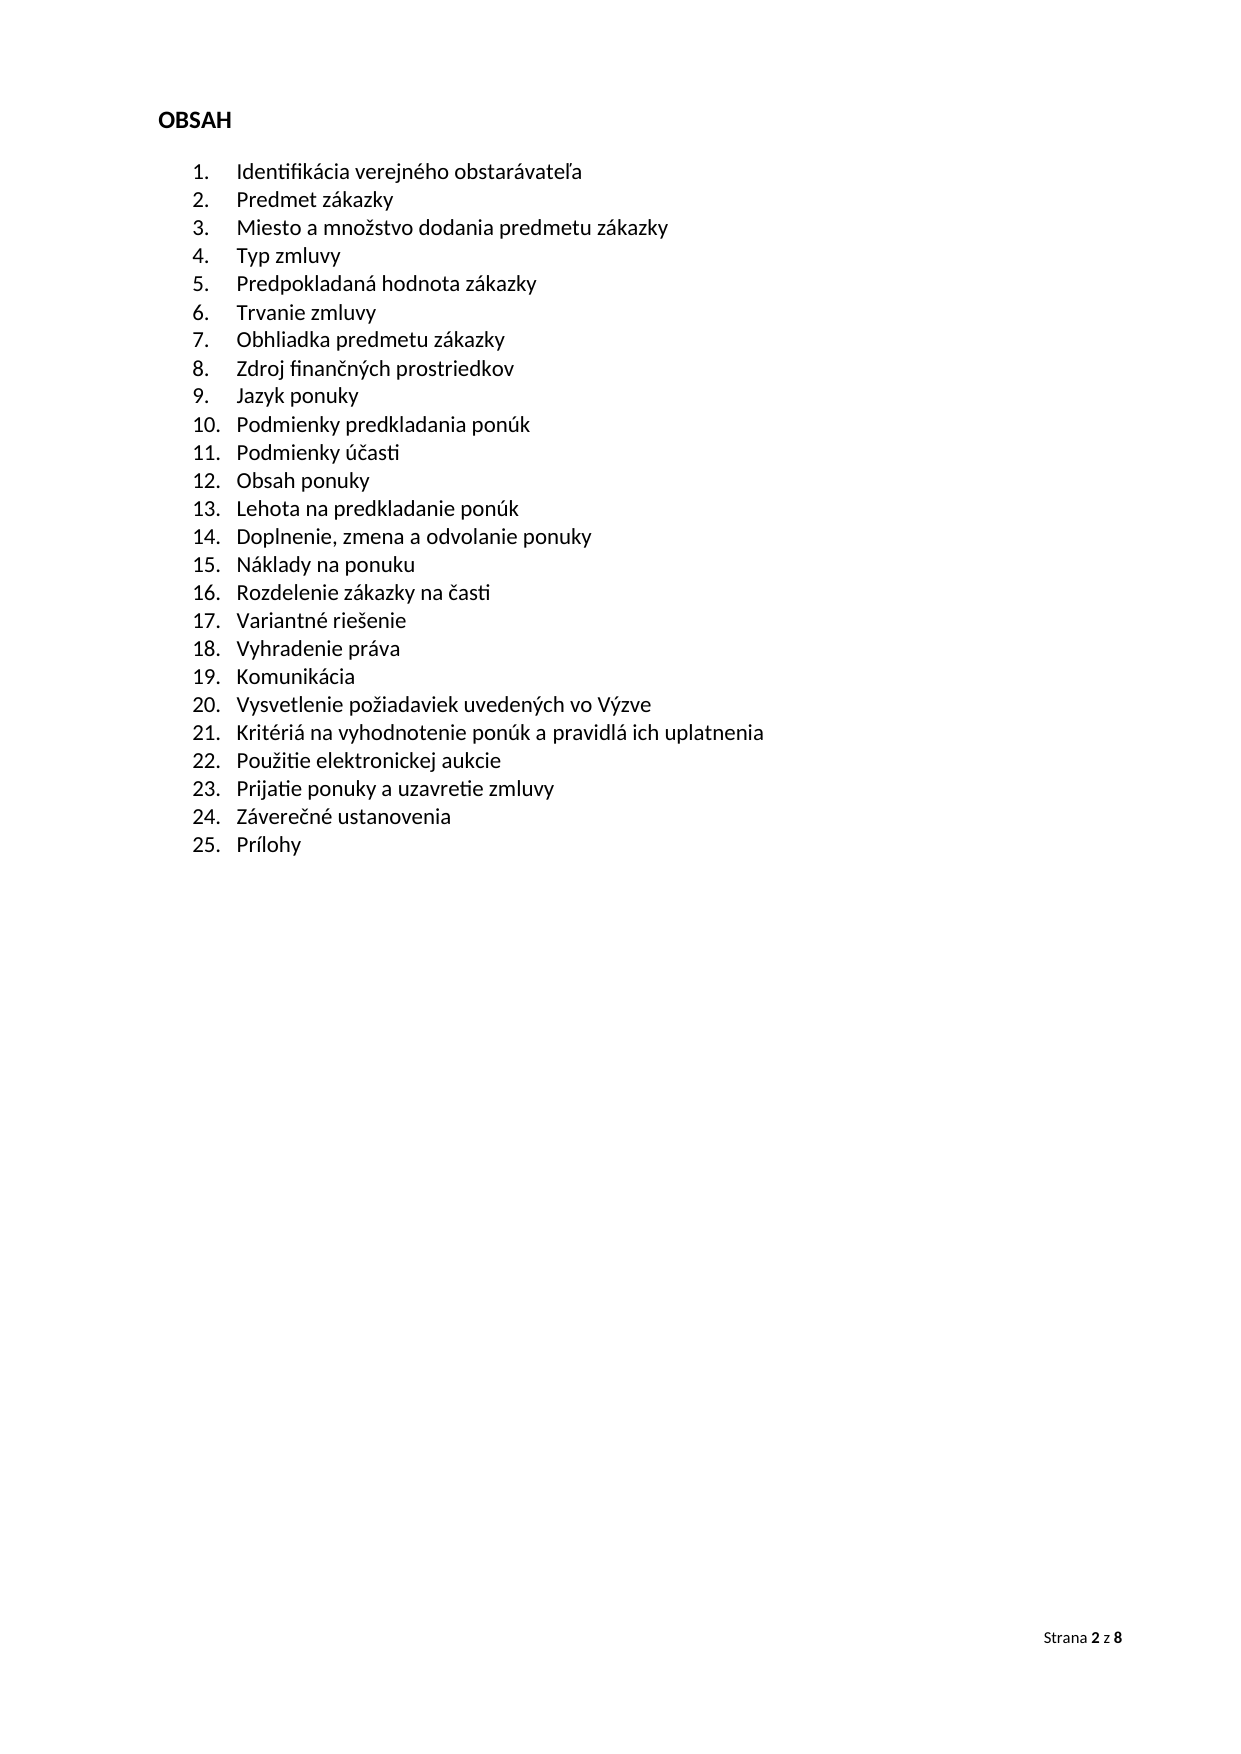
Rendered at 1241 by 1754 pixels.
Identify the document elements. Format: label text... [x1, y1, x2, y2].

list Kritériá na vyhodnotenie ponúk a pravidlá ich uplatnenia [192, 718, 1152, 746]
list Vysvetlenie požiadaviek uvedených vo Výzve [192, 690, 1152, 718]
list Identifikácia verejného obstarávateľa [192, 157, 1152, 186]
list Doplnenie, zmena a odvolanie ponuky [192, 522, 1152, 550]
list Prílohy [192, 830, 1152, 858]
list Použitie elektronickej aukcie [192, 746, 1152, 774]
list Predpokladaná hodnota zákazky [192, 269, 1152, 298]
list Zdroj finančných prostriedkov [192, 354, 1152, 382]
list Obhliadka predmetu zákazky [192, 326, 1152, 354]
list Záverečné ustanovenia [192, 802, 1152, 830]
list Náklady na ponuku [192, 550, 1152, 578]
text OBSAH [148, 104, 1152, 134]
list Typ zmluvy [192, 242, 1152, 269]
list Obsah ponuky [192, 466, 1152, 494]
list Predmet zákazky [192, 186, 1152, 213]
list Rozdelenie zákazky na časti [192, 578, 1152, 606]
list Miesto a množstvo dodania predmetu zákazky [192, 213, 1152, 242]
list Prijatie ponuky a uzavretie zmluvy [192, 774, 1152, 802]
list Jazyk ponuky [192, 382, 1152, 410]
list Podmienky účasti [192, 438, 1152, 466]
list Lehota na predkladanie ponúk [192, 494, 1152, 522]
list Variantné riešenie [192, 606, 1152, 634]
list Komunikácia [192, 662, 1152, 690]
list Podmienky predkladania ponúk [192, 410, 1152, 438]
list Trvanie zmluvy [192, 298, 1152, 326]
list Vyhradenie práva [192, 634, 1152, 662]
